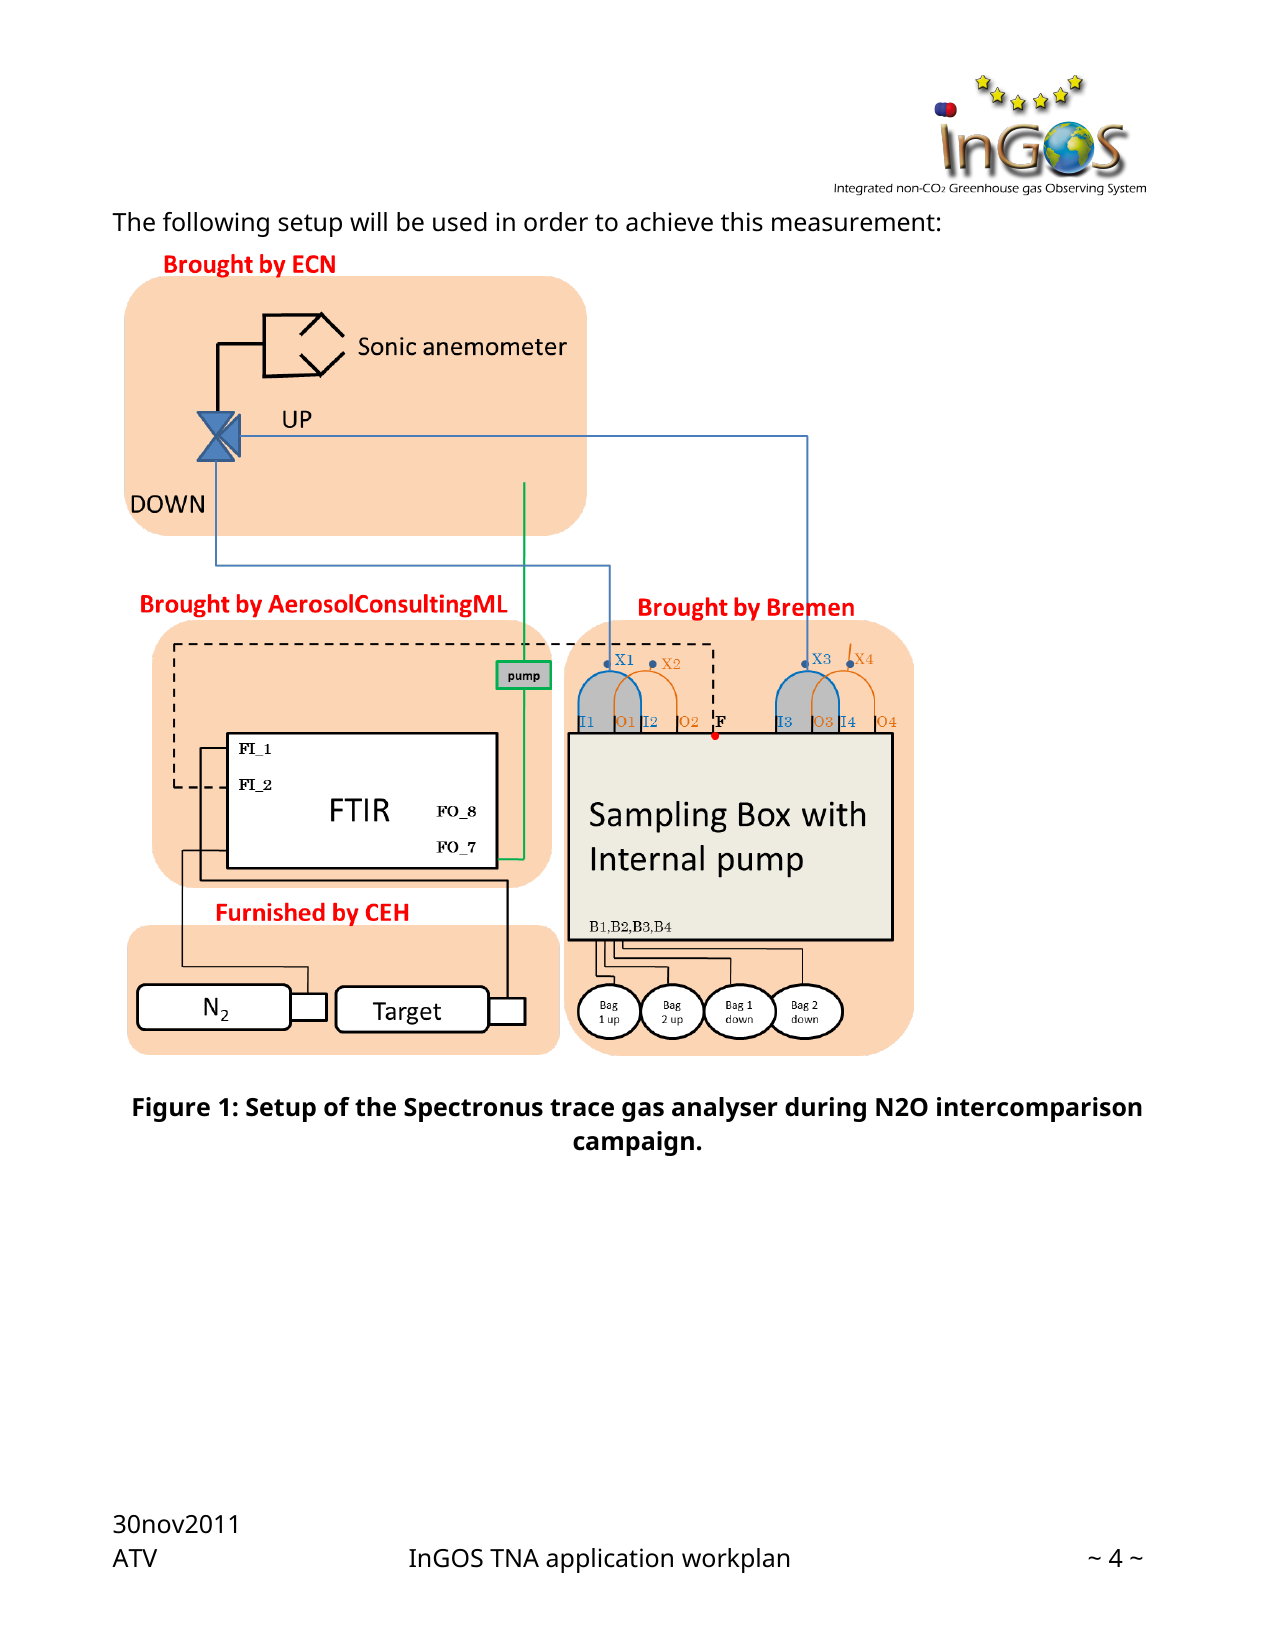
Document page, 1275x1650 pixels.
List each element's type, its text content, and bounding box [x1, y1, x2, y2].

text Figure 1: Setup of the Spectronus trace gas analyser during N2O intercomparison campaign. [112, 1090, 1162, 1158]
picture [826, 75, 1163, 205]
picture [112, 238, 914, 1056]
text The following setup will be used in order to achieve this measurement: [112, 205, 1162, 239]
